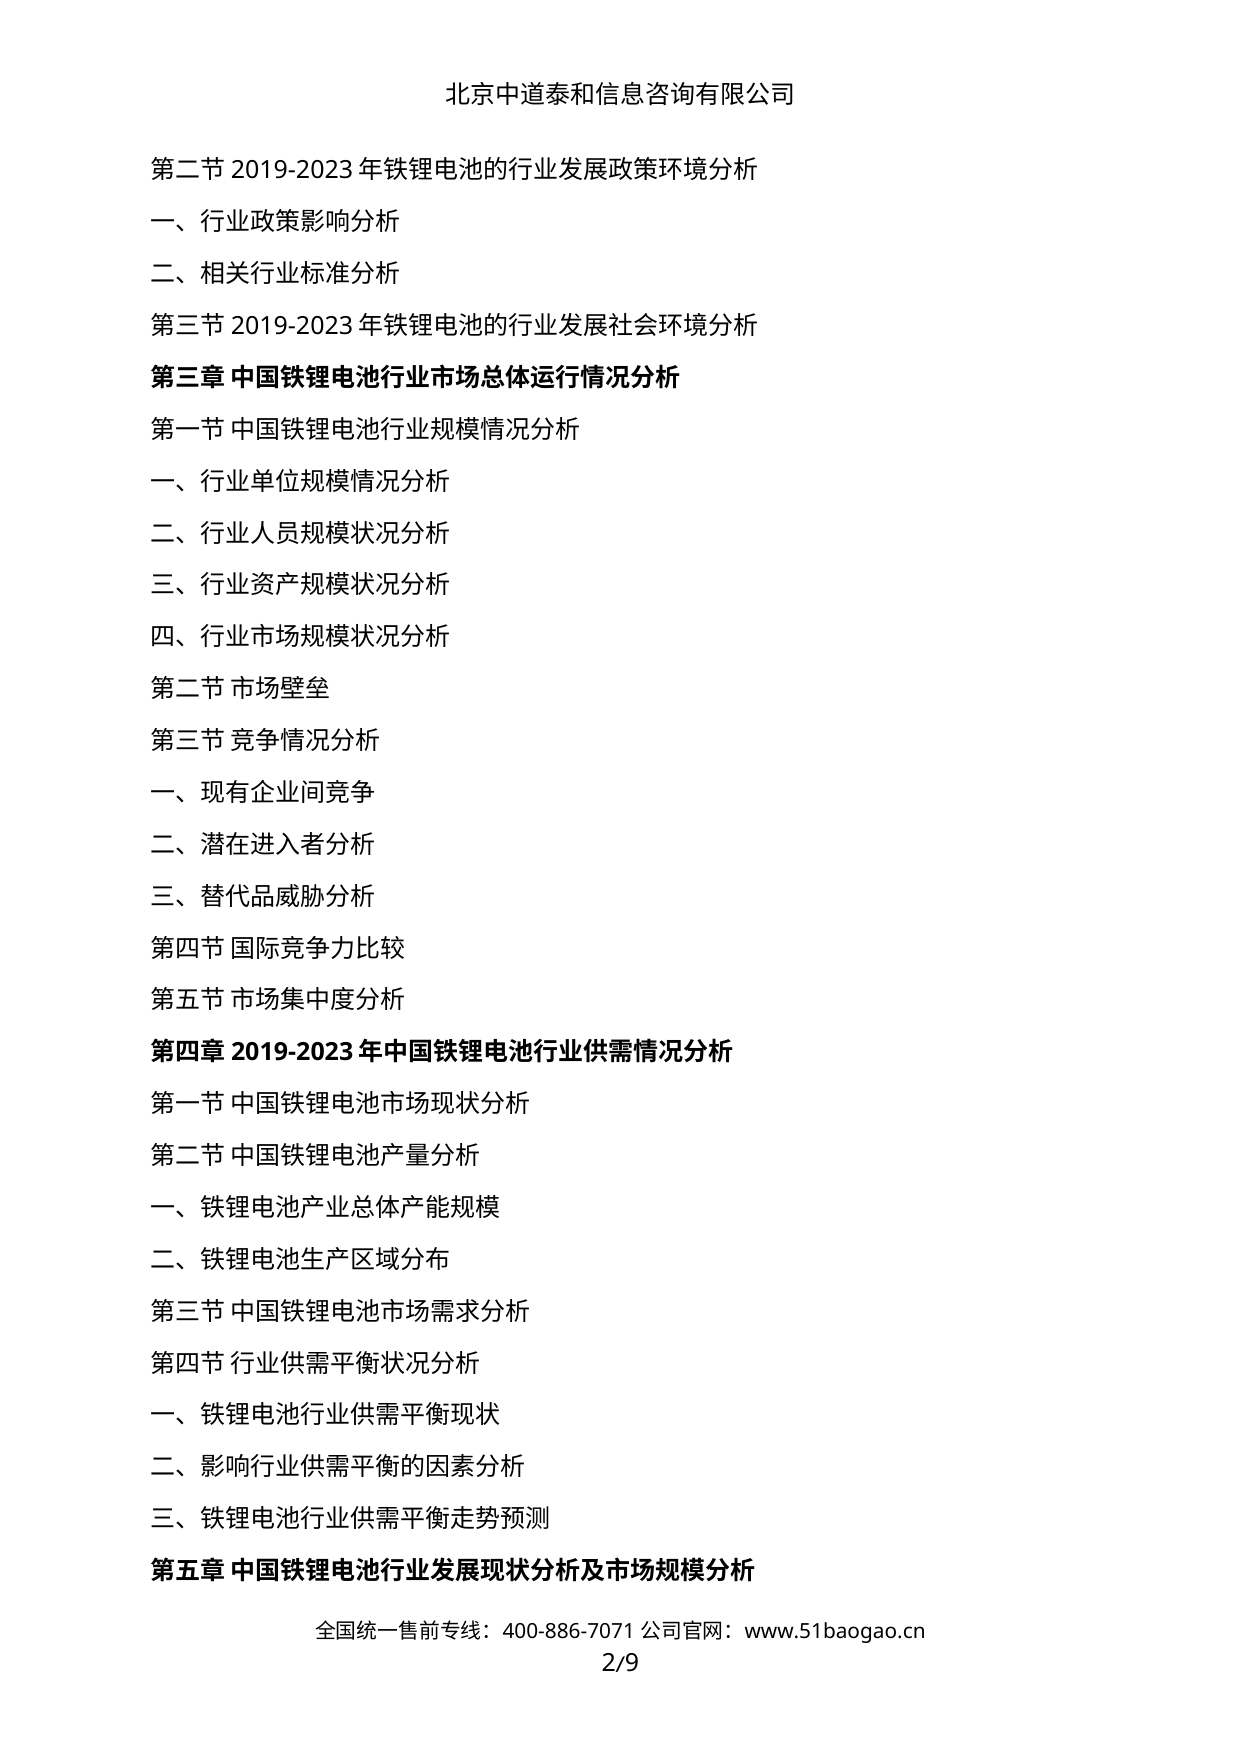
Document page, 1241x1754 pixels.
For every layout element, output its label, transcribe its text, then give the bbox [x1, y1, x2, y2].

text 三、替代品威胁分析 [150, 876, 1090, 912]
text 一、行业单位规模情况分析 [150, 461, 1090, 497]
text 二、潜在进入者分析 [150, 824, 1090, 861]
text 第二节 中国铁锂电池产量分析 [150, 1136, 1090, 1172]
text 二、行业人员规模状况分析 [150, 513, 1090, 549]
text 第五章 中国铁锂电池行业发展现状分析及市场规模分析 [150, 1551, 1090, 1587]
text 四、行业市场规模状况分析 [150, 617, 1090, 653]
text 第四节 行业供需平衡状况分析 [150, 1343, 1090, 1379]
text 第二节 2019-2023年铁锂电池的行业发展政策环境分析 [150, 150, 1090, 186]
text 第三节 中国铁锂电池市场需求分析 [150, 1291, 1090, 1327]
text 二、影响行业供需平衡的因素分析 [150, 1447, 1090, 1483]
text 三、铁锂电池行业供需平衡走势预测 [150, 1499, 1090, 1535]
text 二、相关行业标准分析 [150, 254, 1090, 290]
text 第五节 市场集中度分析 [150, 980, 1090, 1016]
text 第一节 中国铁锂电池行业规模情况分析 [150, 409, 1090, 446]
text 三、行业资产规模状况分析 [150, 565, 1090, 601]
text 第三节 2019-2023年铁锂电池的行业发展社会环境分析 [150, 306, 1090, 342]
text 第三章 中国铁锂电池行业市场总体运行情况分析 [150, 357, 1090, 394]
text 第四节 国际竞争力比较 [150, 928, 1090, 964]
text 第三节 竞争情况分析 [150, 721, 1090, 757]
text 第四章 2019-2023年中国铁锂电池行业供需情况分析 [150, 1032, 1090, 1068]
text 二、铁锂电池生产区域分布 [150, 1239, 1090, 1276]
text 第一节 中国铁锂电池市场现状分析 [150, 1084, 1090, 1120]
text 一、铁锂电池行业供需平衡现状 [150, 1395, 1090, 1431]
text 第二节 市场壁垒 [150, 669, 1090, 705]
text 一、行业政策影响分析 [150, 202, 1090, 238]
text 一、现有企业间竞争 [150, 772, 1090, 809]
text 一、铁锂电池产业总体产能规模 [150, 1187, 1090, 1224]
